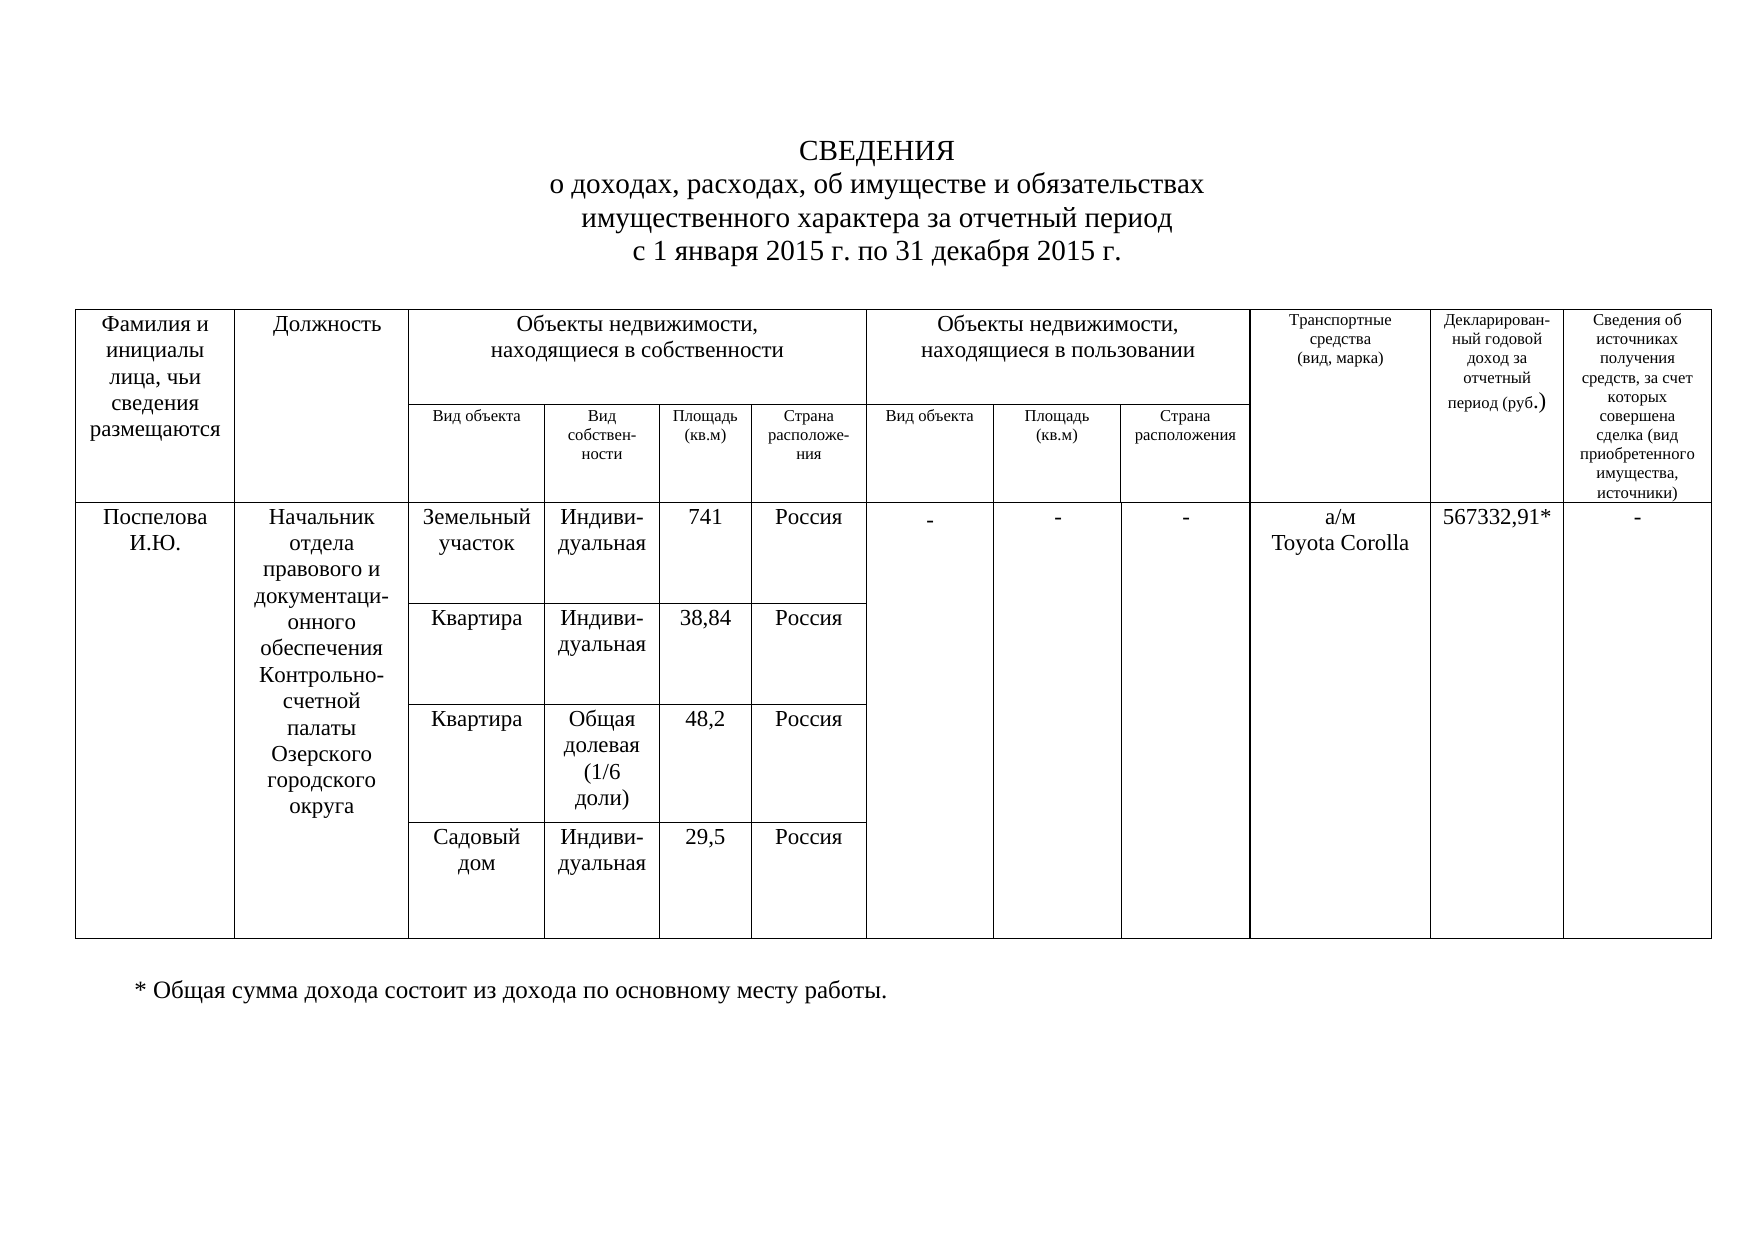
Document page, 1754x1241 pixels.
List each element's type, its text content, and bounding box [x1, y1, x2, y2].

table_cell - [1122, 503, 1249, 938]
table_cell - [1564, 503, 1711, 938]
table_cell Начальник отдела правового и документаци-онного обеспечения Контрольно-счетной палаты Озерского городского округа [235, 503, 408, 938]
table_cell - [867, 503, 993, 938]
list * Общая сумма дохода состоит из дохода по основному месту работы. [134, 974, 1679, 1005]
table_cell 38,84 [660, 604, 751, 704]
table_cell а/м Toyota Corolla [1251, 503, 1430, 938]
table_cell Россия [752, 503, 866, 603]
table_cell Индиви-дуальная [545, 503, 659, 603]
table_cell Вид объекта [867, 405, 993, 502]
table_cell Индиви-дуальная [545, 604, 659, 704]
table_cell 48,2 [660, 705, 751, 822]
table_cell Земельный участок [409, 503, 544, 603]
table_cell - [994, 503, 1121, 938]
text имущественного характера за отчетный период [75, 200, 1679, 233]
table_cell Площадь (кв.м) [660, 405, 751, 502]
table_cell Садовый дом [409, 823, 544, 938]
table_cell Поспелова И.Ю. [76, 503, 234, 938]
text СВЕДЕНИЯ [75, 133, 1679, 166]
table_cell Вид объекта [409, 405, 544, 502]
table_cell Общая долевая (1/6 доли) [545, 705, 659, 822]
table_cell Квартира [409, 705, 544, 822]
text о доходах, расходах, об имуществе и обязательствах [75, 166, 1679, 200]
table_header Должность [235, 310, 408, 502]
table_header Объекты недвижимости, находящиеся в пользовании [867, 310, 1249, 404]
table_cell Россия [752, 823, 866, 938]
table_cell Страна расположе-ния [752, 405, 866, 502]
table_cell Индиви-дуальная [545, 823, 659, 938]
table_cell Россия [752, 604, 866, 704]
table_header Декларирован-ный годовой доход за отчетный период (руб.) [1431, 310, 1563, 502]
table_cell Квартира [409, 604, 544, 704]
table_header Сведения об источниках получения средств, за счет которых совершена сделка (вид приобретенного имущества, источники) [1564, 310, 1711, 502]
table_header Транспортные средства (вид, марка) [1251, 310, 1430, 502]
table_cell 29,5 [660, 823, 751, 938]
table_cell 567332,91* [1431, 503, 1563, 938]
table_header Фамилия и инициалы лица, чьи сведения размещаются [76, 310, 234, 502]
table_cell Площадь (кв.м) [994, 405, 1120, 502]
table_cell Страна расположения [1121, 405, 1249, 502]
table_cell 741 [660, 503, 751, 603]
table_header Объекты недвижимости, находящиеся в собственности [409, 310, 866, 404]
table_cell Вид собствен-ности [545, 405, 659, 502]
table_cell Россия [752, 705, 866, 822]
text с 1 января 2015 г. по 31 декабря 2015 г. [75, 233, 1679, 267]
